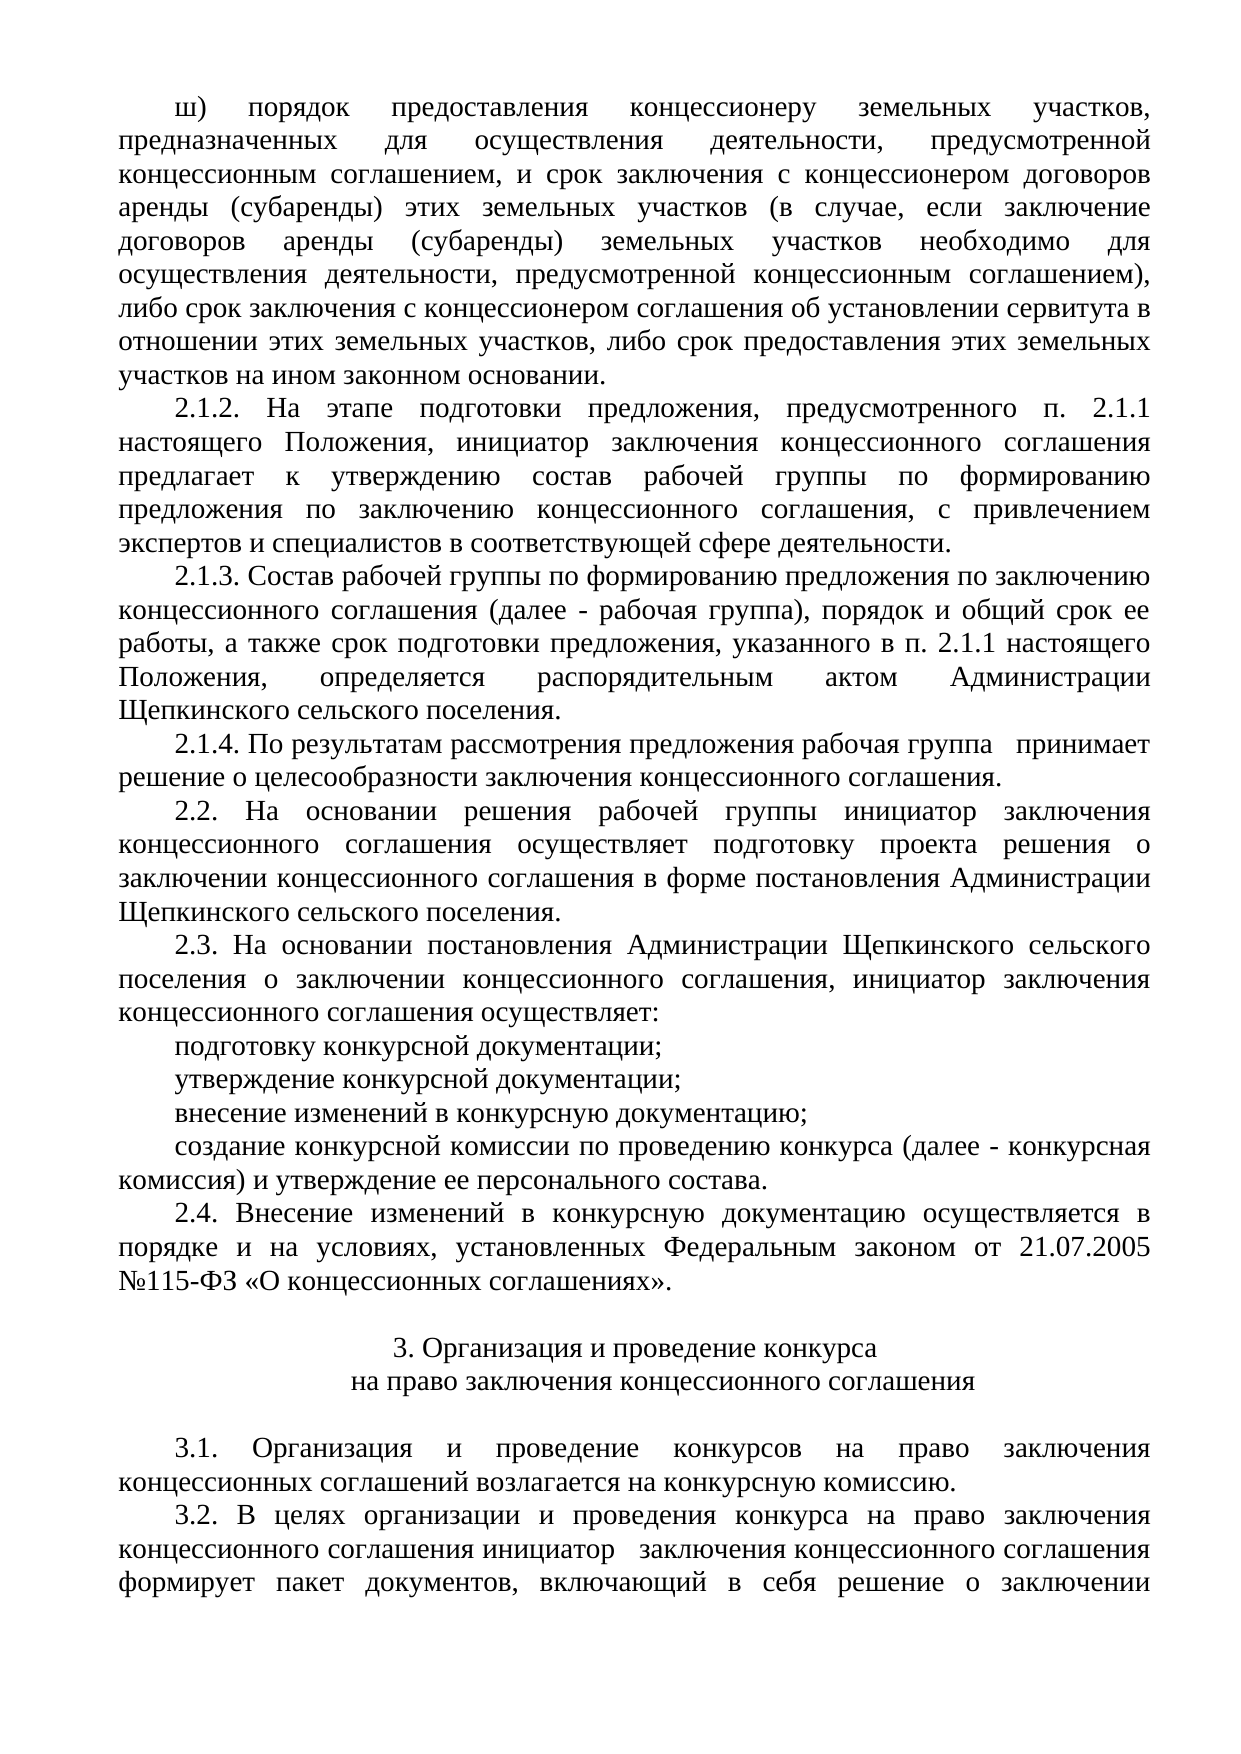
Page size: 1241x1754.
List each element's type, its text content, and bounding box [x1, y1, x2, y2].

text 2.1.2. На этапе подготовки предложения, предусмотренного п. 2.1.1 настоящего Положения, инициатор заключения концессионного соглашения предлагает к утверждению состав рабочей группы по формированию предложения по заключению концессионного соглашения, с привлечением экспертов и специалистов в соответствующей сфере деятельности. [118, 391, 1152, 558]
text ш) порядок предоставления концессионеру земельных участков, предназначенных для осуществления деятельности, предусмотренной концессионным соглашением, и срок заключения с концессионером договоров аренды (субаренды) этих земельных участков (в случае, если заключение договоров аренды (субаренды) земельных участков необходимо для осуществления деятельности, предусмотренной концессионным соглашением), либо срок заключения с концессионером соглашения об установлении сервитута в отношении этих земельных участков, либо срок предоставления этих земельных участков на ином законном основании. [118, 89, 1152, 391]
text утверждение конкурсной документации; [118, 1061, 1152, 1095]
text 2.1.3. Состав рабочей группы по формированию предложения по заключению концессионного соглашения (далее - рабочая группа), порядок и общий срок ее работы, а также срок подготовки предложения, указанного в п. 2.1.1 настоящего Положения, определяется распорядительным актом Администрации Щепкинского сельского поселения. [118, 558, 1152, 726]
text внесение изменений в конкурсную документацию; [118, 1095, 1152, 1128]
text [118, 1497, 1152, 1598]
text 3.1. Организация и проведение конкурсов на право заключения концессионных соглашений возлагается на конкурсную комиссию. [118, 1430, 1152, 1497]
text 2.3. На основании постановления Администрации Щепкинского сельского поселения о заключении концессионного соглашения, инициатор заключения концессионного соглашения осуществляет: [118, 927, 1152, 1028]
text 3. Организация и проведение конкурса [118, 1330, 1152, 1363]
text подготовку конкурсной документации; [118, 1028, 1152, 1061]
text 2.2. На основании решения рабочей группы инициатор заключения концессионного соглашения осуществляет подготовку проекта решения о заключении концессионного соглашения в форме постановления Администрации Щепкинского сельского поселения. [118, 793, 1152, 927]
text создание конкурсной комиссии по проведению конкурса (далее - конкурсная комиссия) и утверждение ее персонального состава. [118, 1128, 1152, 1196]
text на право заключения концессионного соглашения [174, 1363, 1152, 1397]
text 2.4. Внесение изменений в конкурсную документацию осуществляется в порядке и на условиях, установленных Федеральным законом от 21.07.2005 №115-ФЗ «О концессионных соглашениях». [118, 1196, 1152, 1296]
text 2.1.4. По результатам рассмотрения предложения рабочая группа принимает решение о целесообразности заключения концессионного соглашения. [118, 726, 1152, 793]
